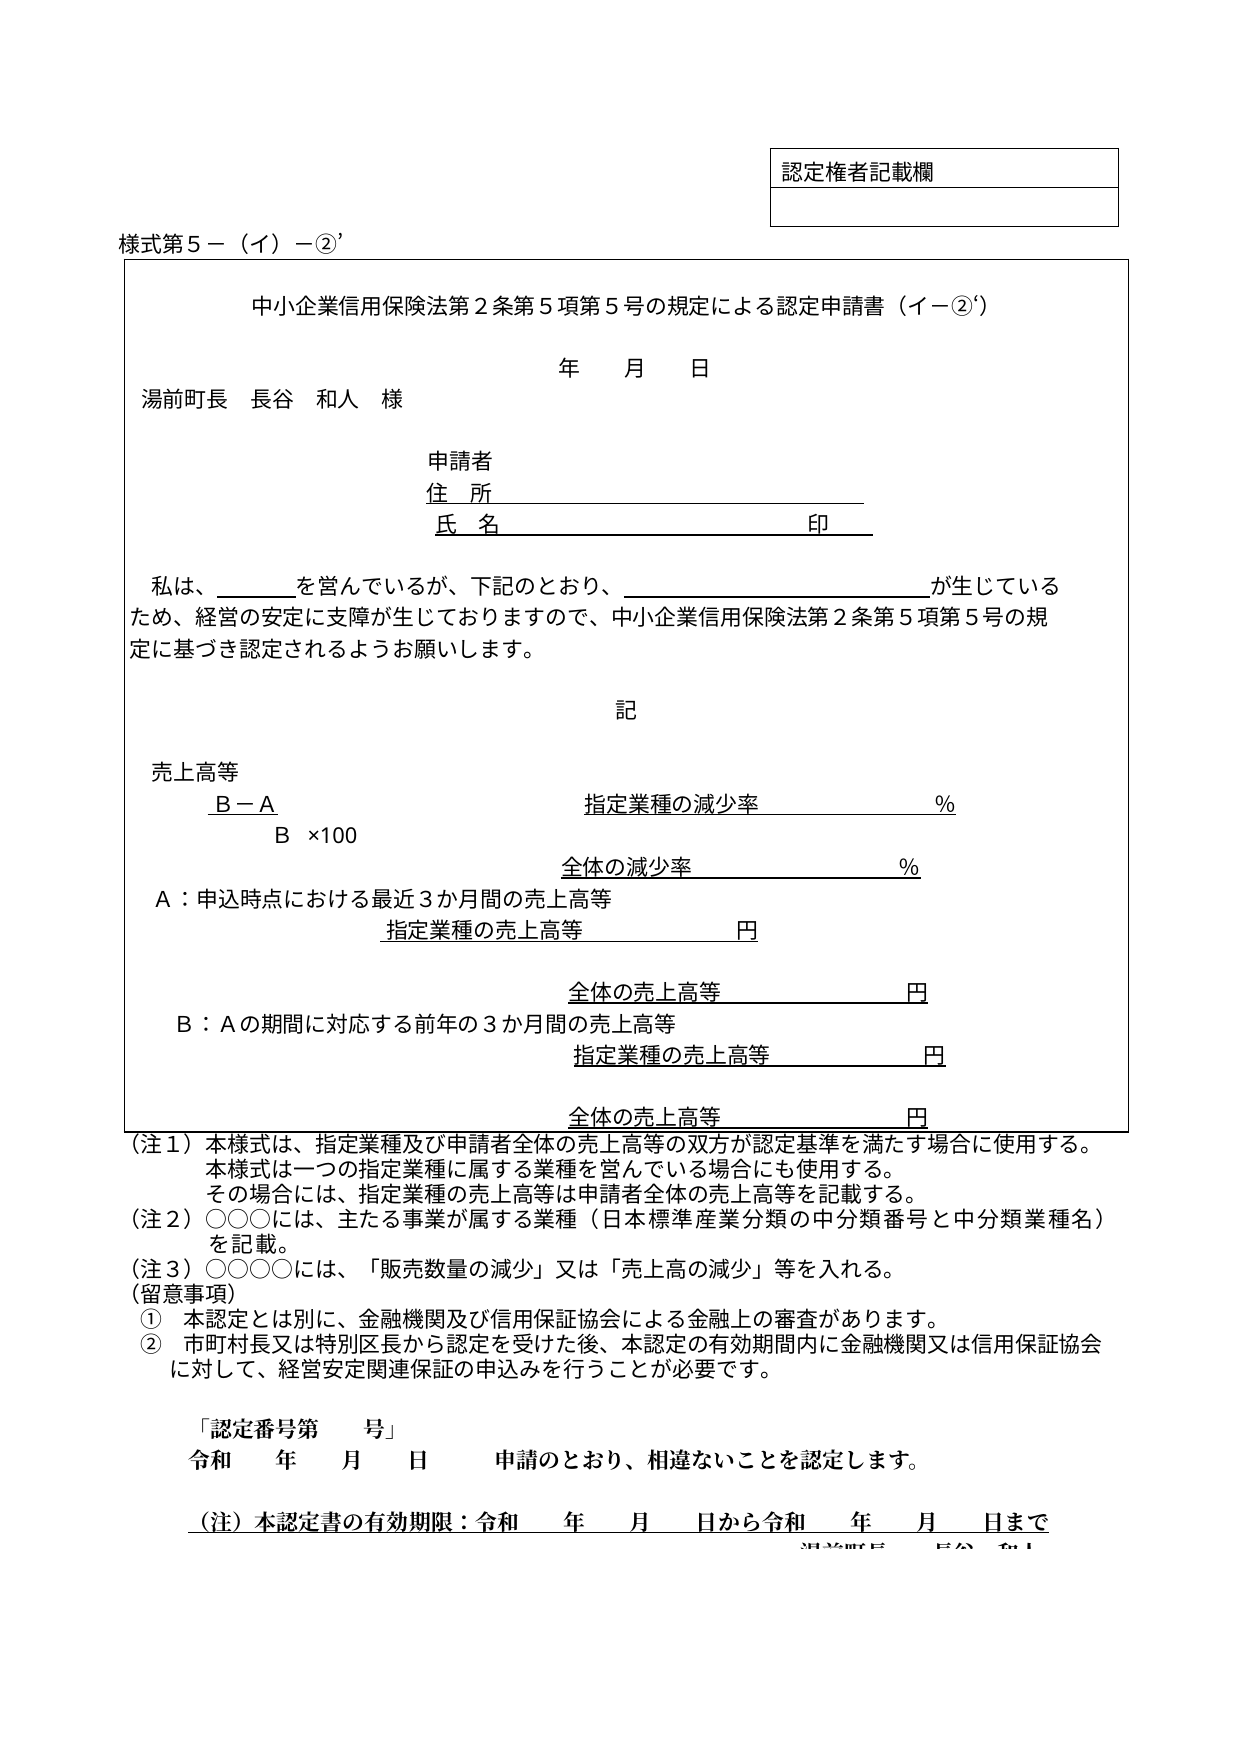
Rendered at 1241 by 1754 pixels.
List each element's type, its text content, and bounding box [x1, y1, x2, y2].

text （注３）○○○○には、「販売数量の減少」又は「売上高の減少」等を入れる。 [118, 1257, 1122, 1282]
text ① 本認定とは別に、金融機関及び信用保証協会による金融上の審査があります。 [118, 1307, 1122, 1332]
text （注１）本様式は、指定業種及び申請者全体の売上高等の双方が認定基準を満たす場合に使用する。 [118, 1132, 1122, 1157]
text （留意事項） [118, 1282, 1122, 1307]
text 様式第５－（イ）－②’ [118, 227, 1122, 258]
table_cell [771, 188, 1118, 226]
text （注２）○○○には、主たる事業が属する業種（日本標準産業分類の中分類番号と中分類業種名）を記載。 [118, 1207, 1122, 1257]
table_header 中小企業信用保険法第２条第５項第５号の規定による認定申請書（イ－②‘） 年 月 日 湯前町長 長谷 和人 様 申請者 住 所 氏 名 印 私は、 を営んでいるが、下記のとおり、 が生じているため、経営の安定に支障が生じておりますので、中小企業信用保険法第２条第５項第５号の規定に基づき認定されるようお願いします。 記 売上高等 Ｂ－Ａ 指定業種の減少率 ％ Ｂ ×100 全体の減少率 ％ Ａ：申込時点における最近３か月間の売上高等 指定業種の売上高等 円 全体の売上高等 円 Ｂ：Ａの期間に対応する前年の３か月間の売上高等 指定業種の売上高等 円 全体の売上高等 円 [125, 260, 1128, 1131]
text ② 市町村長又は特別区長から認定を受けた後、本認定の有効期間内に金融機関又は信用保証協会に対して、経営安定関連保証の申込みを行うことが必要です。 [118, 1332, 1122, 1382]
table_header 認定権者記載欄 [771, 149, 1118, 187]
text 本様式は一つの指定業種に属する業種を営んでいる場合にも使用する。 [118, 1157, 1122, 1182]
text その場合には、指定業種の売上高等は申請者全体の売上高等を記載する。 [118, 1182, 1122, 1207]
